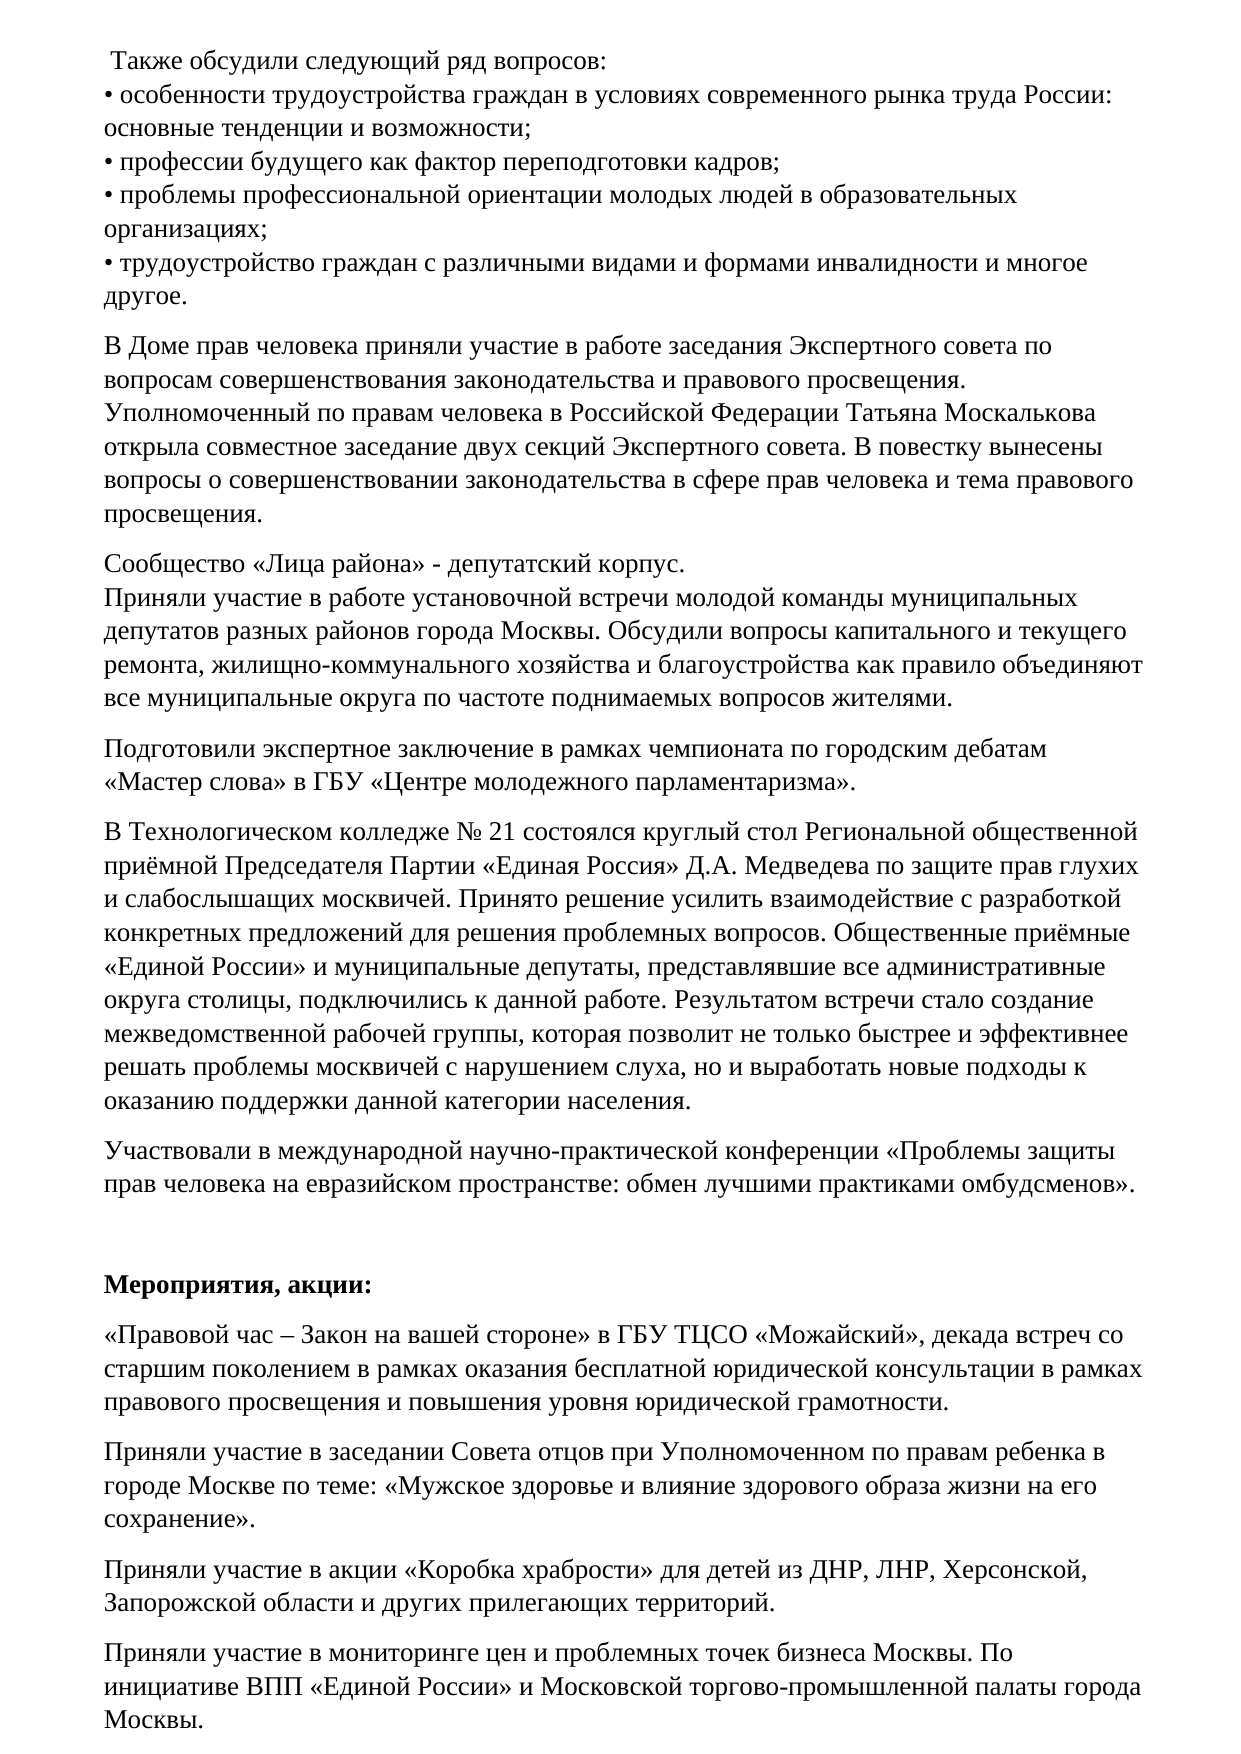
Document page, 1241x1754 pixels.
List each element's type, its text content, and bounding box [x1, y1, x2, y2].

text Подготовили экспертное заключение в рамках чемпионата по городским дебатам «Мастер слова» в ГБУ «Центре молодежного парламентаризма». [103, 732, 1152, 796]
text Участвовали в международной научно-практической конференции «Проблемы защиты прав человека на евразийском пространстве: обмен лучшими практиками омбудсменов». [103, 1134, 1152, 1199]
text В Доме прав человека приняли участие в работе заседания Экспертного совета по вопросам совершенствования законодательства и правового просвещения. Уполномоченный по правам человека в Российской Федерации Татьяна Москалькова открыла совместное заседание двух секций Экспертного совета. В повестку вынесены вопросы о совершенствовании законодательства в сфере прав человека и тема правового просвещения. [103, 329, 1152, 528]
text Мероприятия, акции: [103, 1268, 1152, 1299]
text В Технологическом колледже № 21 состоялся круглый стол Региональной общественной приёмной Председателя Партии «Единая Россия» Д.А. Медведева по защите прав глухих и слабослышащих москвичей. Принято решение усилить взаимодействие с разработкой конкретных предложений для решения проблемных вопросов. Общественные приёмные «Единой России» и муниципальные депутаты, представлявшие все административные округа столицы, подключились к данной работе. Результатом встречи стало создание межведомственной рабочей группы, которая позволит не только быстрее и эффективнее решать проблемы москвичей с нарушением слуха, но и выработать новые подходы к оказанию поддержки данной категории населения. [103, 815, 1152, 1115]
text Приняли участие в заседании Совета отцов при Уполномоченном по правам ребенка в городе Москве по теме: «Мужское здоровье и влияние здорового образа жизни на его сохранение». [103, 1435, 1152, 1534]
text Сообщество «Лица района» - депутатский корпус. Приняли участие в работе установочной встречи молодой команды муниципальных депутатов разных районов города Москвы. Обсудили вопросы капитального и текущего ремонта, жилищно-коммунального хозяйства и благоустройства как правило объединяют все муниципальные округа по частоте поднимаемых вопросов жителями. [103, 547, 1152, 713]
text Приняли участие в мониторинге цен и проблемных точек бизнеса Москвы. По инициативе ВПП «Единой России» и Московской торгово-промышленной палаты города Москвы. [103, 1636, 1152, 1735]
text Приняли участие в акции «Коробка храбрости» для детей из ДНР, ЛНР, Херсонской, Запорожской области и других прилегающих территорий. [103, 1553, 1152, 1617]
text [103, 44, 1152, 310]
text «Правовой час – Закон на вашей стороне» в ГБУ ТЦСО «Можайский», декада встреч со старшим поколением в рамках оказания бесплатной юридической консультации в рамках правового просвещения и повышения уровня юридической грамотности. [103, 1318, 1152, 1416]
